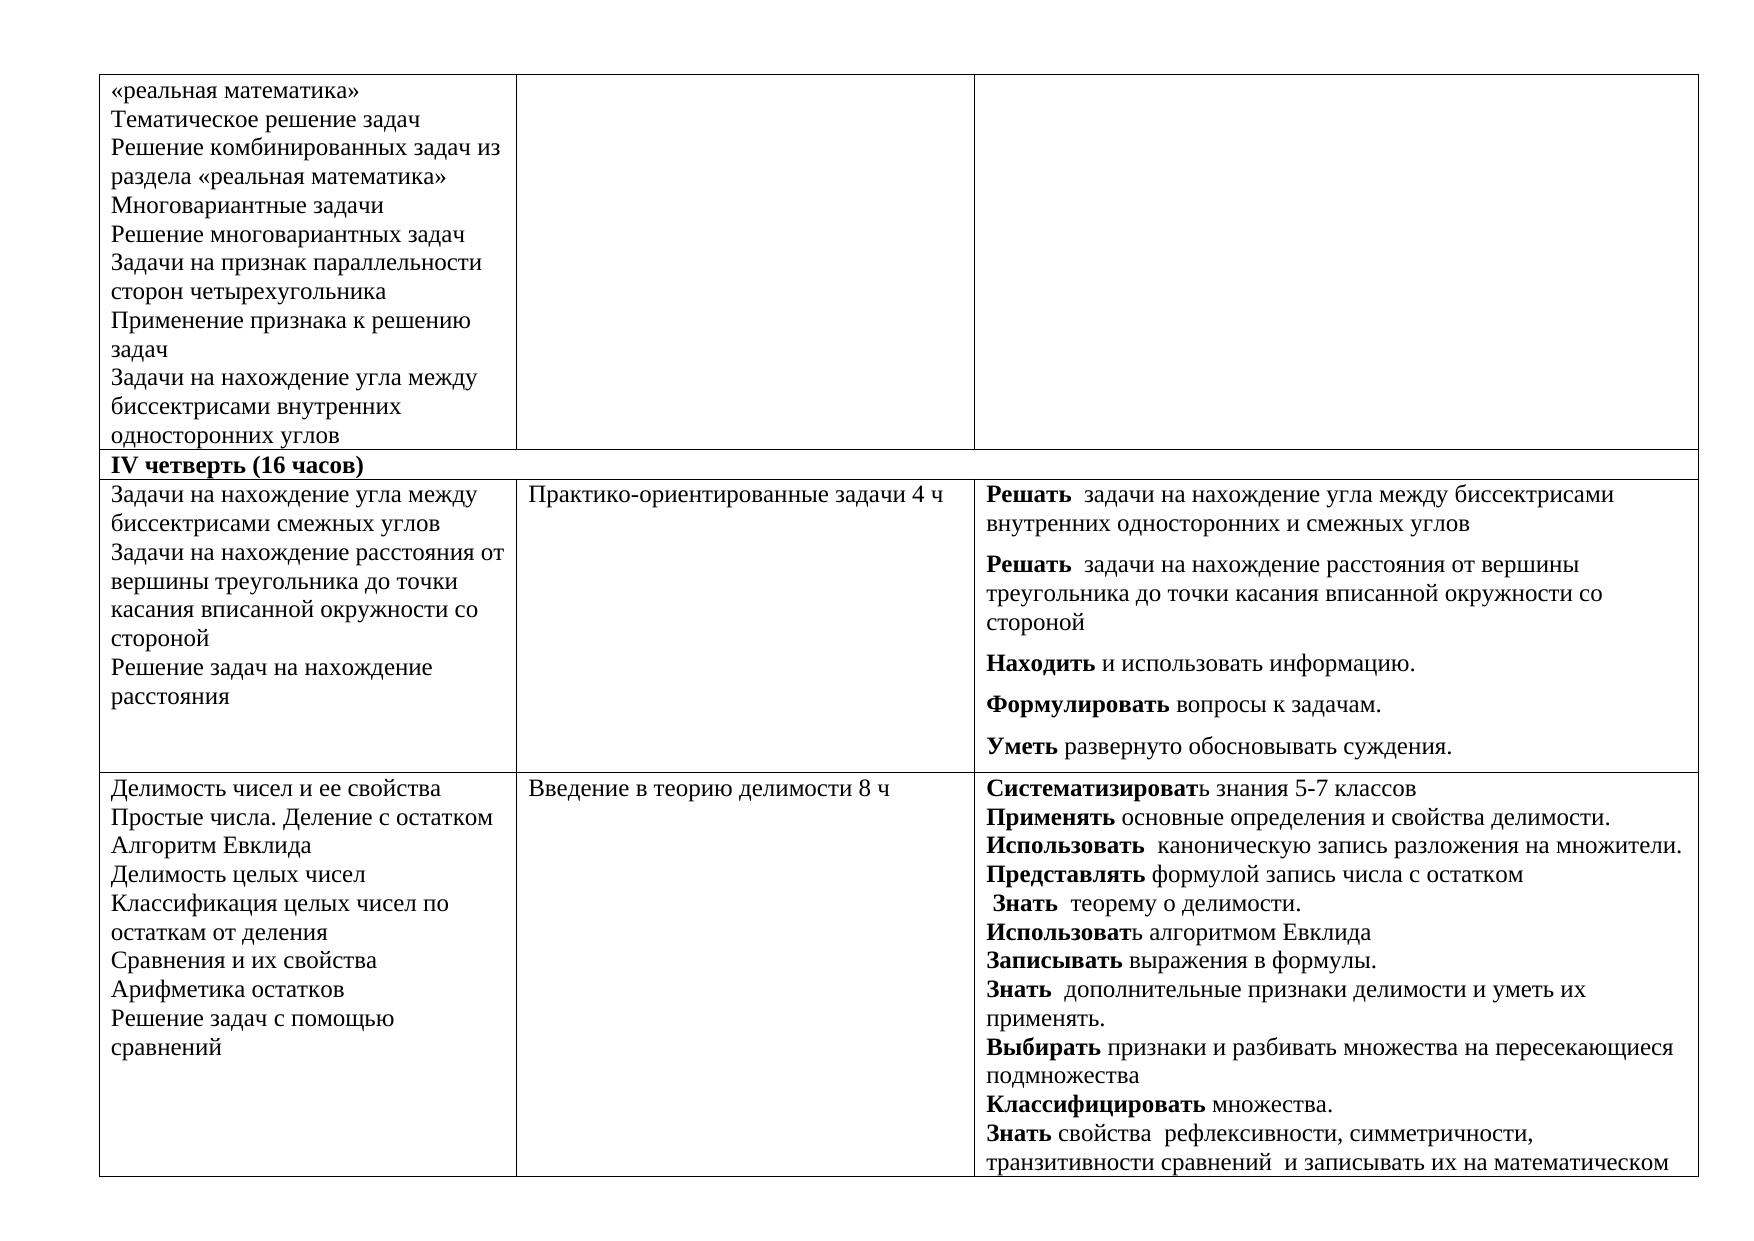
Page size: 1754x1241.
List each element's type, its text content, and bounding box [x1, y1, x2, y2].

table_cell Решать задачи на нахождение угла между биссектрисами внутренних односторонних и смежных углов Решать задачи на нахождение расстояния от вершины треугольника до точки касания вписанной окружности со стороной Находить и использовать информацию. Формулировать вопросы к задачам. Уметь развернуто обосновывать суждения. [975, 480, 1698, 772]
table_cell IV четверть (16 часов) [100, 450, 1698, 478]
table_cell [975, 75, 1698, 449]
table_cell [517, 773, 974, 1176]
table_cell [100, 773, 516, 1176]
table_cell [517, 75, 974, 449]
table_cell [100, 75, 516, 449]
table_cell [975, 773, 1698, 1176]
table_cell Практико-ориентированные задачи 4 ч [517, 480, 974, 772]
table_cell Задачи на нахождение угла между биссектрисами смежных углов Задачи на нахождение расстояния от вершины треугольника до точки касания вписанной окружности со стороной Решение задач на нахождение расстояния [100, 480, 516, 772]
